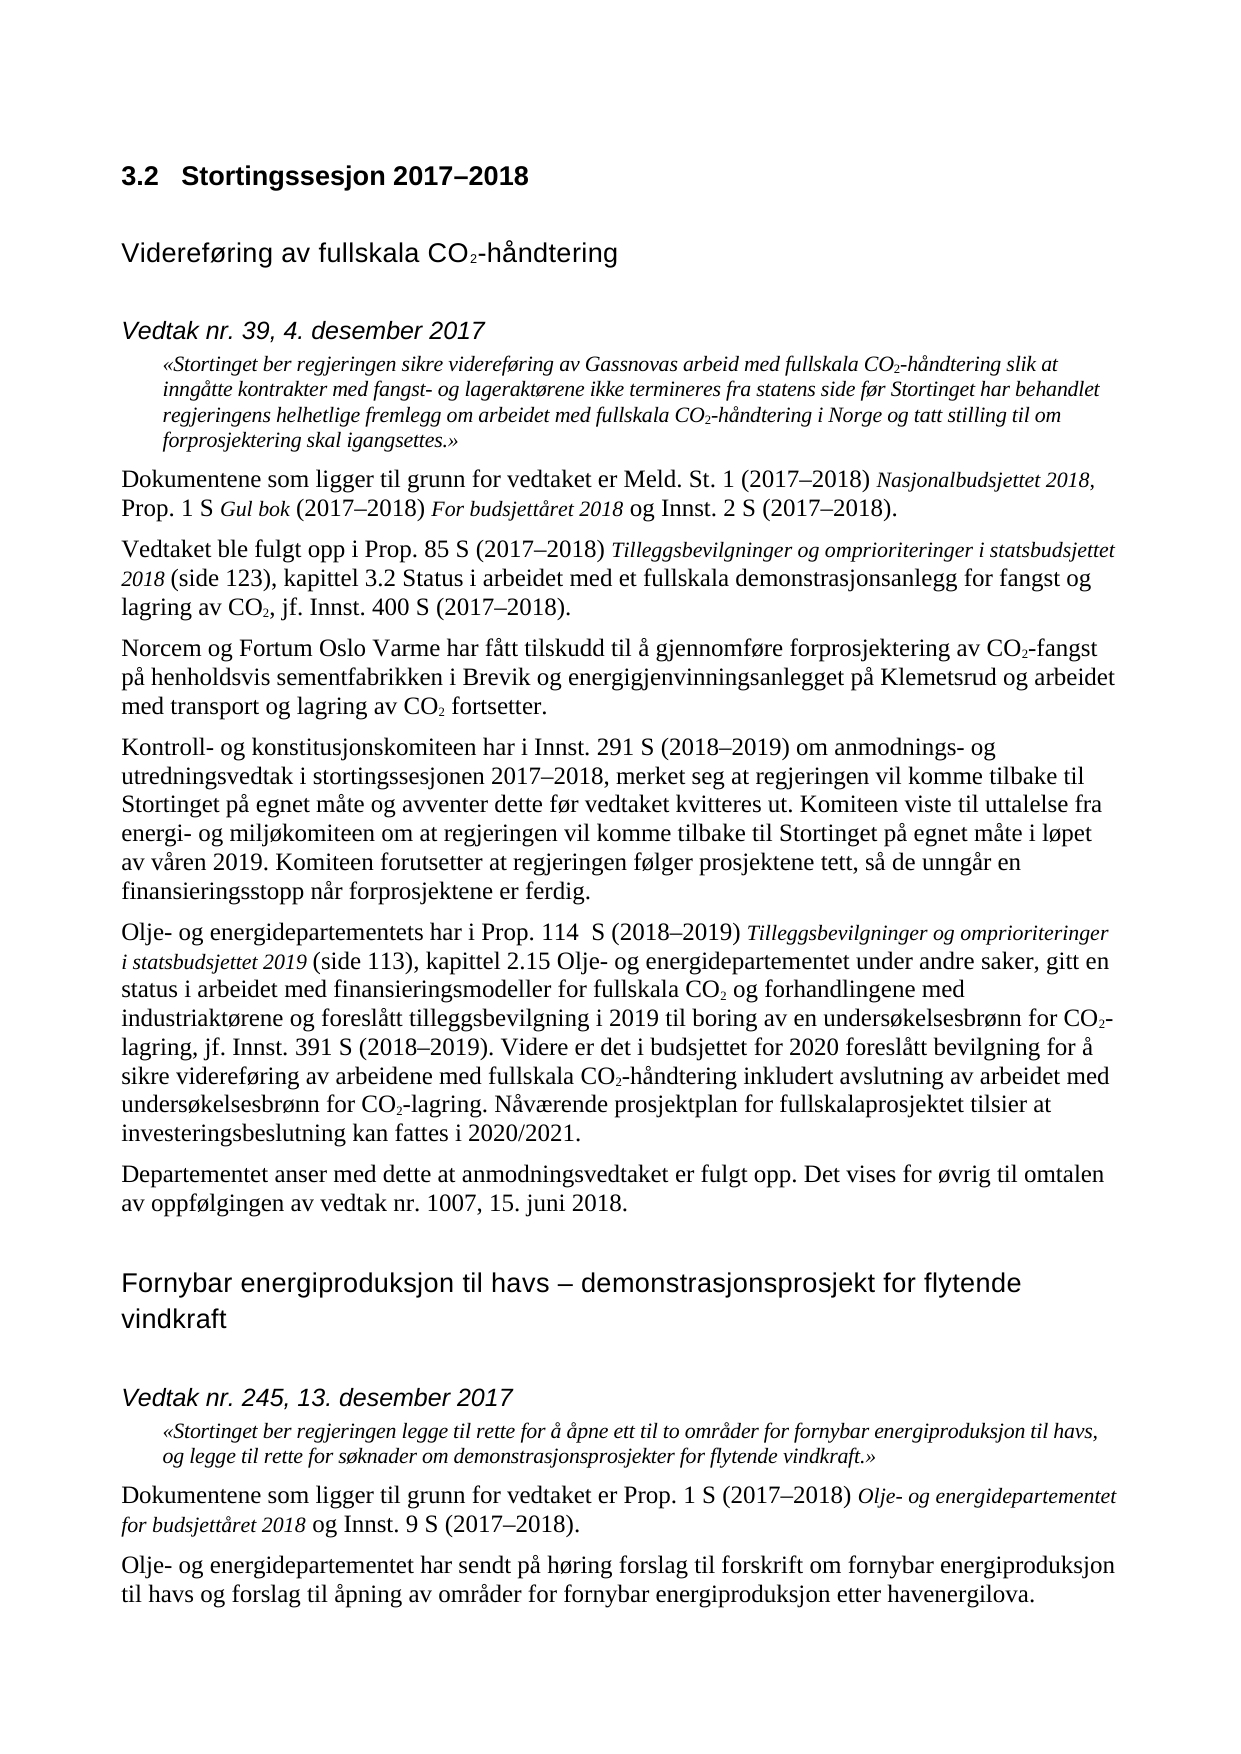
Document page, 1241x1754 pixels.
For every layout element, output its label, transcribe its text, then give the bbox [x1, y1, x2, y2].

text Fornybar energiproduksjon til havs – demonstrasjonsprosjekt for flytende vindkraft [121, 1267, 1119, 1334]
text Departementet anser med dette at anmodningsvedtaket er fulgt opp. Det vises for øvrig til omtalen av oppfølgingen av vedtak nr. 1007, 15. juni 2018. [121, 1159, 1119, 1217]
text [121, 1551, 1119, 1608]
text Norcem og Fortum Oslo Varme har fått tilskudd til å gjennomføre forprosjektering av CO2-fangst på henholdsvis sementfabrikken i Brevik og energigjenvinningsanlegget på Klemetsrud og arbeidet med transport og lagring av CO2 fortsetter. [121, 633, 1119, 719]
text Dokumentene som ligger til grunn for vedtaket er Prop. 1 S (2017–2018) Olje- og energidepartementet for budsjettåret 2018 og Innst. 9 S (2017–2018). [121, 1481, 1119, 1538]
text Olje- og energidepartementets har i Prop. 114 S (2018–2019) Tilleggsbevilgninger og omprioriteringer i statsbudsjettet 2019 (side 113), kapittel 2.15 Olje- og energidepartementet under andre saker, gitt en status i arbeidet med finansieringsmodeller for fullskala CO2 og forhandlingene med industriaktørene og foreslått tilleggsbevilgning i 2019 til boring av en undersøkelsesbrønn for CO2-lagring, jf. Innst. 391 S (2018–2019). Videre er det i budsjettet for 2020 foreslått bevilgning for å sikre videreføring av arbeidene med fullskala CO2-håndtering inkludert avslutning av arbeidet med undersøkelsesbrønn for CO2-lagring. Nåværende prosjektplan for fullskalaprosjektet tilsier at investeringsbeslutning kan fattes i 2020/2021. [121, 917, 1119, 1147]
text Videreføring av fullskala CO2-håndtering [121, 237, 1119, 268]
text Kontroll- og konstitusjonskomiteen har i Innst. 291 S (2018–2019) om anmodnings- og utredningsvedtak i stortingssesjonen 2017–2018, merket seg at regjeringen vil komme tilbake til Stortinget på egnet måte og avventer dette før vedtaket kvitteres ut. Komiteen viste til uttalelse fra energi- og miljøkomiteen om at regjeringen vil komme tilbake til Stortinget på egnet måte i løpet av våren 2019. Komiteen forutsetter at regjeringen følger prosjektene tett, så de unngår en finansieringsstopp når forprosjektene er ferdig. [121, 732, 1119, 904]
text Dokumentene som ligger til grunn for vedtaket er Meld. St. 1 (2017–2018) Nasjonalbudsjettet 2018, Prop. 1 S Gul bok (2017–2018) For budsjettåret 2018 og Innst. 2 S (2017–2018). [121, 464, 1119, 522]
text «Stortinget ber regjeringen legge til rette for å åpne ett til to områder for fornybar energiproduksjon til havs, og legge til rette for søknader om demonstrasjonsprosjekter for flytende vindkraft.» [162, 1418, 1119, 1468]
text Vedtaket ble fulgt opp i Prop. 85 S (2017–2018) Tilleggsbevilgninger og omprioriteringer i statsbudsjettet 2018 (side 123), kapittel 3.2 Status i arbeidet med et fullskala demonstrasjonsanlegg for fangst og lagring av CO2, jf. Innst. 400 S (2017–2018). [121, 534, 1119, 621]
text Vedtak nr. 39, 4. desember 2017 [121, 316, 1119, 345]
text «Stortinget ber regjeringen sikre videreføring av Gassnovas arbeid med fullskala CO2-håndtering slik at inngåtte kontrakter med fangst- og lageraktørene ikke termineres fra statens side før Stortinget har behandlet regjeringens helhetlige fremlegg om arbeidet med fullskala CO2-håndtering i Norge og tatt stilling til om forprosjektering skal igangsettes.» [162, 351, 1119, 452]
text Vedtak nr. 245, 13. desember 2017 [121, 1383, 1119, 1411]
subtitle Stortingssesjon 2017–2018 [121, 159, 1119, 191]
